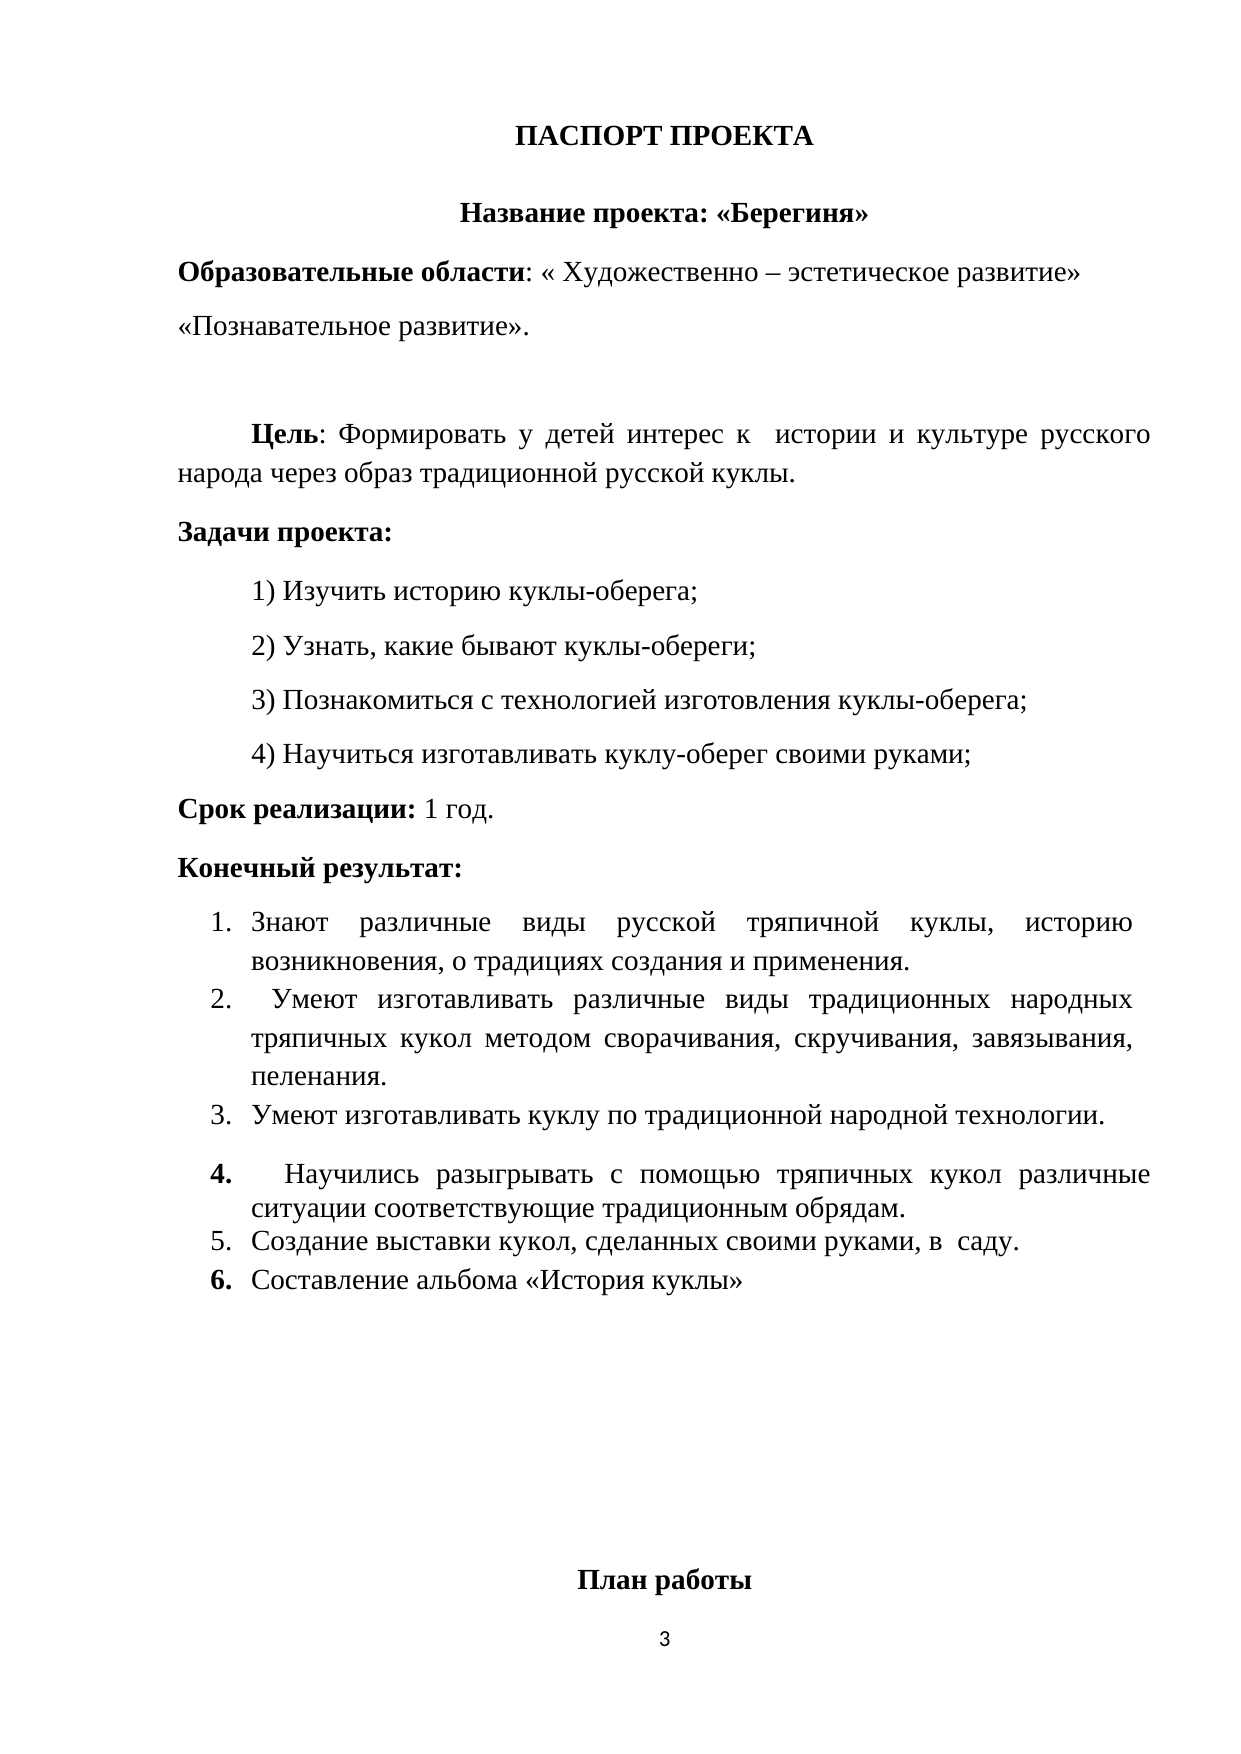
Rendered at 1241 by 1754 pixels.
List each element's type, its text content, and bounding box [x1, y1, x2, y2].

text 3) Познакомиться с технологией изготовления куклы-оберега; [177, 682, 1152, 716]
text 4) Научиться изготавливать куклу-оберег своими руками; [177, 737, 1152, 770]
text 2) Узнать, какие бывают куклы-обереги; [177, 628, 1152, 661]
text Цель: Формировать у детей интерес к истории и культуре русского народа через образ традиционной русской куклы. [177, 416, 1152, 488]
text «Познавательное развитие». [177, 308, 1152, 342]
list Составление альбома «История куклы» [210, 1262, 1152, 1295]
list ПАСПОРТ ПРОЕКТА [177, 118, 1152, 152]
text Образовательные области: « Художественно – эстетическое развитие» [177, 254, 1152, 288]
list Создание выставки кукол, сделанных своими руками, в саду. [210, 1223, 1152, 1257]
text Срок реализации: 1 год. [177, 791, 1152, 824]
text 1) Изучить историю куклы-оберега; [177, 573, 1152, 607]
list Знают различные виды русской тряпичной куклы, историю возникновения, о традициях создания и применения. [210, 904, 1134, 976]
list Умеют изготавливать куклу по традиционной народной технологии. [210, 1097, 1134, 1130]
list План работы [177, 1562, 1152, 1596]
list Умеют изготавливать различные виды традиционных народных тряпичных кукол методом сворачивания, скручивания, завязывания, пеленания. [210, 981, 1134, 1092]
list Название проекта: «Берегиня» [177, 195, 1152, 229]
text Конечный результат: [177, 850, 1152, 884]
text Задачи проекта: [177, 514, 1152, 548]
list Научились разыгрывать с помощью тряпичных кукол различные ситуации соответствующие традиционным обрядам. [210, 1156, 1152, 1223]
